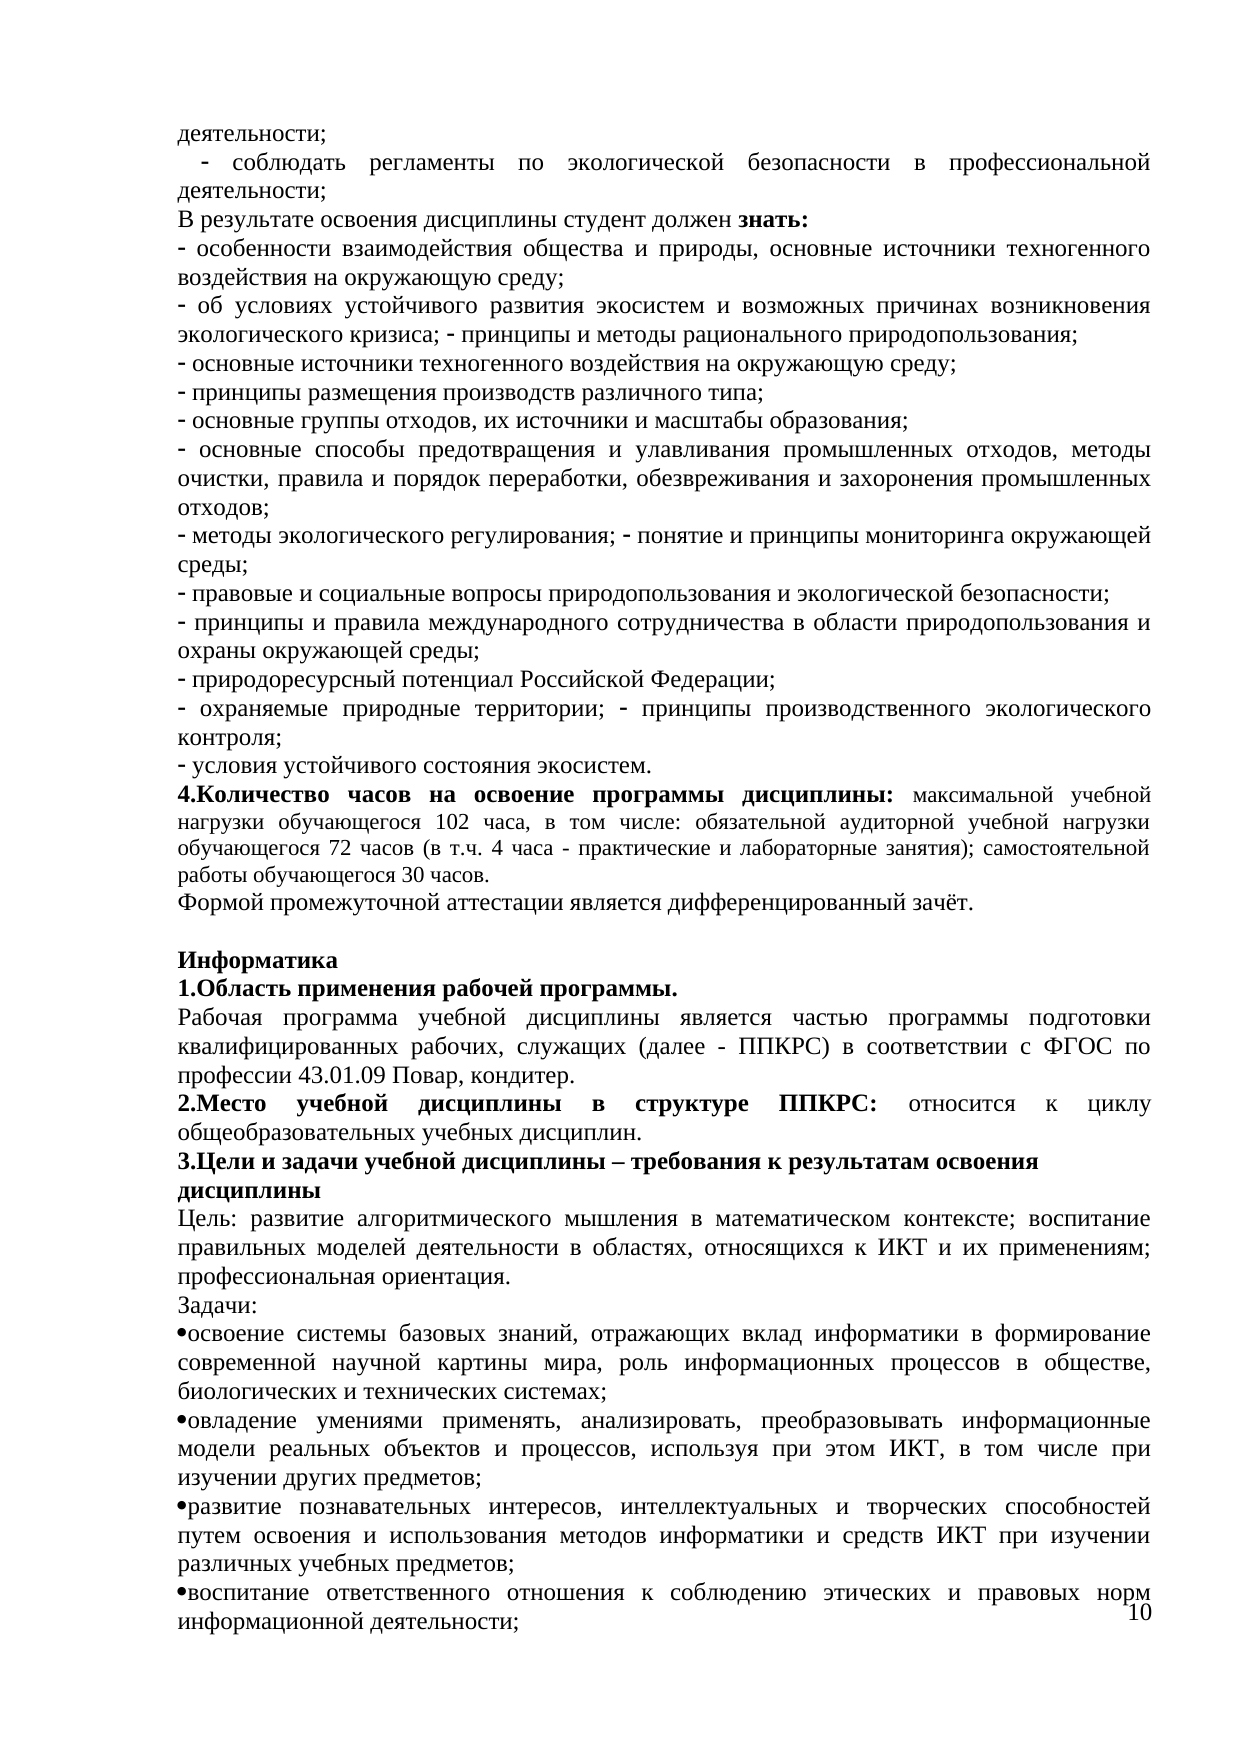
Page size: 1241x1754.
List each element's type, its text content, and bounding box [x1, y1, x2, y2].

text методы экологического регулирования; понятие и принципы мониторинга окружающей среды; [177, 521, 1152, 578]
text основные источники техногенного воздействия на окружающую среду; [177, 348, 1152, 377]
text Рабочая программа учебной дисциплины является частью программы подготовки квалифицированных рабочих, служащих (далее - ППКРС) в соответствии с ФГОС по профессии 43.01.09 Повар, кондитер. [177, 1002, 1152, 1088]
text овладение умениями применять, анализировать, преобразовывать информационные модели реальных объектов и процессов, используя при этом ИКТ, в том числе при изучении других предметов; [177, 1405, 1152, 1491]
text Задачи: [177, 1290, 1152, 1318]
text воспитание ответственного отношения к соблюдению этических и правовых норм информационной деятельности; [177, 1577, 1152, 1635]
text В результате освоения дисциплины студент должен знать: [177, 204, 1152, 233]
text освоение системы базовых знаний, отражающих вклад информатики в формирование современной научной картины мира, роль информационных процессов в обществе, биологических и технических системах; [177, 1318, 1152, 1405]
text 1.Область применения рабочей программы. [177, 973, 1152, 1002]
text принципы и правила международного сотрудничества в области природопользования и охраны окружающей среды; [177, 607, 1152, 664]
text правовые и социальные вопросы природопользования и экологической безопасности; [177, 578, 1152, 607]
text об условиях устойчивого развития экосистем и возможных причинах возникновения экологического кризиса; принципы и методы рационального природопользования; [177, 291, 1152, 348]
text принципы размещения производств различного типа; [177, 377, 1152, 406]
text условия устойчивого состояния экосистем. [177, 751, 1152, 779]
text основные способы предотвращения и улавливания промышленных отходов, методы очистки, правила и порядок переработки, обезвреживания и захоронения промышленных отходов; [177, 434, 1152, 521]
text природоресурсный потенциал Российской Федерации; [177, 664, 1152, 693]
text 2.Место учебной дисциплины в структуре ППКРС: относится к циклу общеобразовательных учебных дисциплин. [177, 1088, 1152, 1146]
text развитие познавательных интересов, интеллектуальных и творческих способностей путем освоения и использования методов информатики и средств ИКТ при изучении различных учебных предметов; [177, 1491, 1152, 1577]
text охраняемые природные территории; принципы производственного экологического контроля; [177, 693, 1152, 751]
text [177, 118, 1152, 147]
text 3.Цели и задачи учебной дисциплины – требования к результатам освоения дисциплины [177, 1146, 1152, 1203]
list 4.Количество часов на освоение программы дисциплины: максимальной учебной нагрузки обучающегося 102 часа, в том числе: обязательной аудиторной учебной нагрузки обучающегося 72 часов (в т.ч. 4 часа - практические и лабораторные занятия); самостоятельной работы обучающегося 30 часов. [177, 779, 1152, 887]
text особенности взаимодействия общества и природы, основные источники техногенного воздействия на окружающую среду; [177, 233, 1152, 291]
text Формой промежуточной аттестации является дифференцированный зачёт. [177, 887, 1152, 916]
text Информатика [177, 945, 1152, 973]
text Цель: развитие алгоритмического мышления в математическом контексте; воспитание правильных моделей деятельности в областях, относящихся к ИКТ и их применениям; профессиональная ориентация. [177, 1203, 1152, 1290]
text основные группы отходов, их источники и масштабы образования; [177, 406, 1152, 434]
text соблюдать регламенты по экологической безопасности в профессиональной деятельности; [177, 147, 1152, 204]
